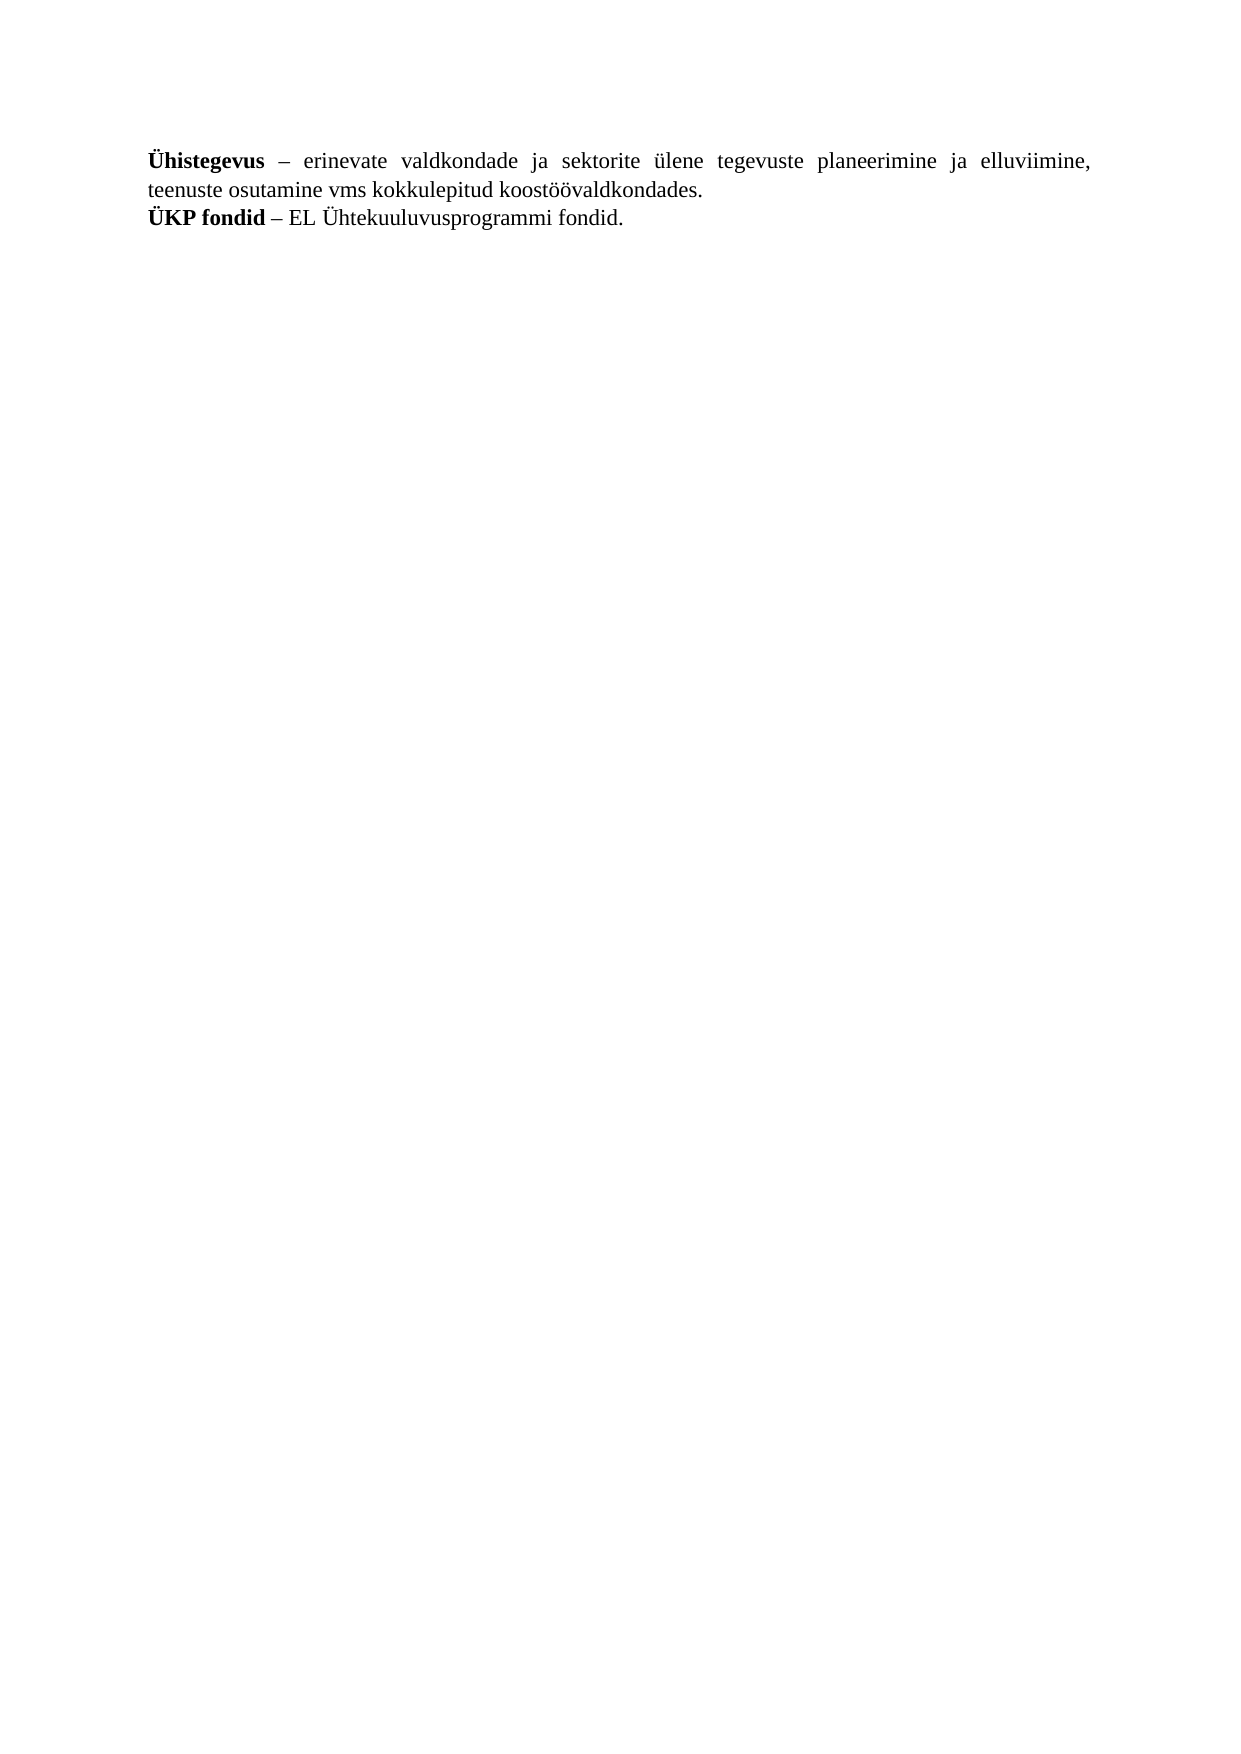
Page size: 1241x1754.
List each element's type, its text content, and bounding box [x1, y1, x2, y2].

text ÜKP fondid – EL Ühtekuuluvusprogrammi fondid. [148, 204, 1093, 231]
text Ühistegevus – erinevate valdkondade ja sektorite ülene tegevuste planeerimine ja elluviimine, teenuste osutamine vms kokkulepitud koostöövaldkondades. [148, 148, 1093, 202]
